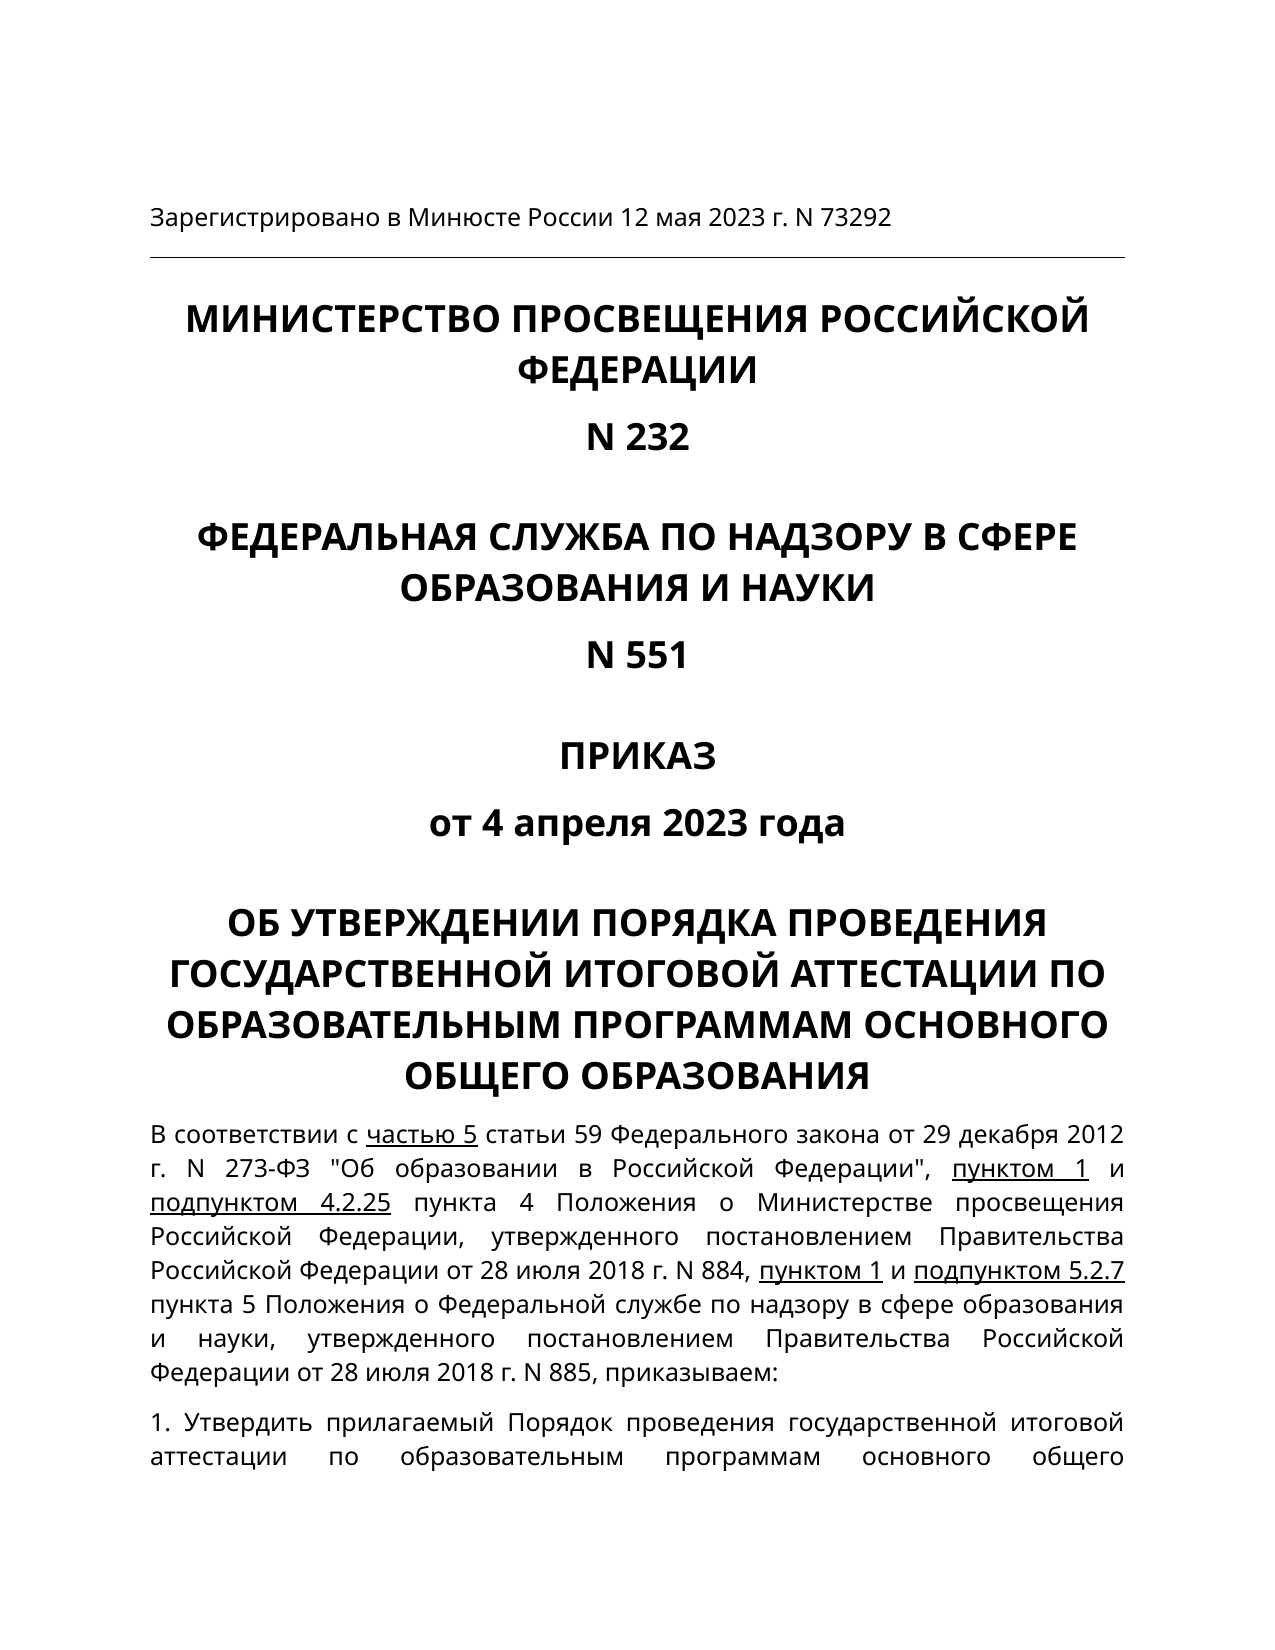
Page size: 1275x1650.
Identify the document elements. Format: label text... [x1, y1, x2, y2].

text ПРИКАЗ [150, 729, 1125, 780]
text Зарегистрировано в Минюсте России 12 мая 2023 г. N 73292 [150, 200, 1125, 234]
text В соответствии с частью 5 статьи 59 Федерального закона от 29 декабря 2012 г. N 273-ФЗ "Об образовании в Российской Федерации", пунктом 1 и подпунктом 4.2.25 пункта 4 Положения о Министерстве просвещения Российской Федерации, утвержденного постановлением Правительства Российской Федерации от 28 июля 2018 г. N 884, пунктом 1 и подпунктом 5.2.7 пункта 5 Положения о Федеральной службе по надзору в сфере образования и науки, утвержденного постановлением Правительства Российской Федерации от 28 июля 2018 г. N 885, приказываем: [150, 1116, 1125, 1389]
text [150, 1404, 1125, 1473]
text МИНИСТЕРСТВО ПРОСВЕЩЕНИЯ РОССИЙСКОЙ ФЕДЕРАЦИИ [150, 292, 1125, 394]
text от 4 апреля 2023 года [150, 796, 1125, 847]
text ФЕДЕРАЛЬНАЯ СЛУЖБА ПО НАДЗОРУ В СФЕРЕ ОБРАЗОВАНИЯ И НАУКИ [150, 511, 1125, 613]
text N 551 [150, 628, 1125, 679]
text N 232 [150, 410, 1125, 461]
text ОБ УТВЕРЖДЕНИИ ПОРЯДКА ПРОВЕДЕНИЯ ГОСУДАРСТВЕННОЙ ИТОГОВОЙ АТТЕСТАЦИИ ПО ОБРАЗОВАТЕЛЬНЫМ ПРОГРАММАМ ОСНОВНОГО ОБЩЕГО ОБРАЗОВАНИЯ [150, 897, 1125, 1101]
